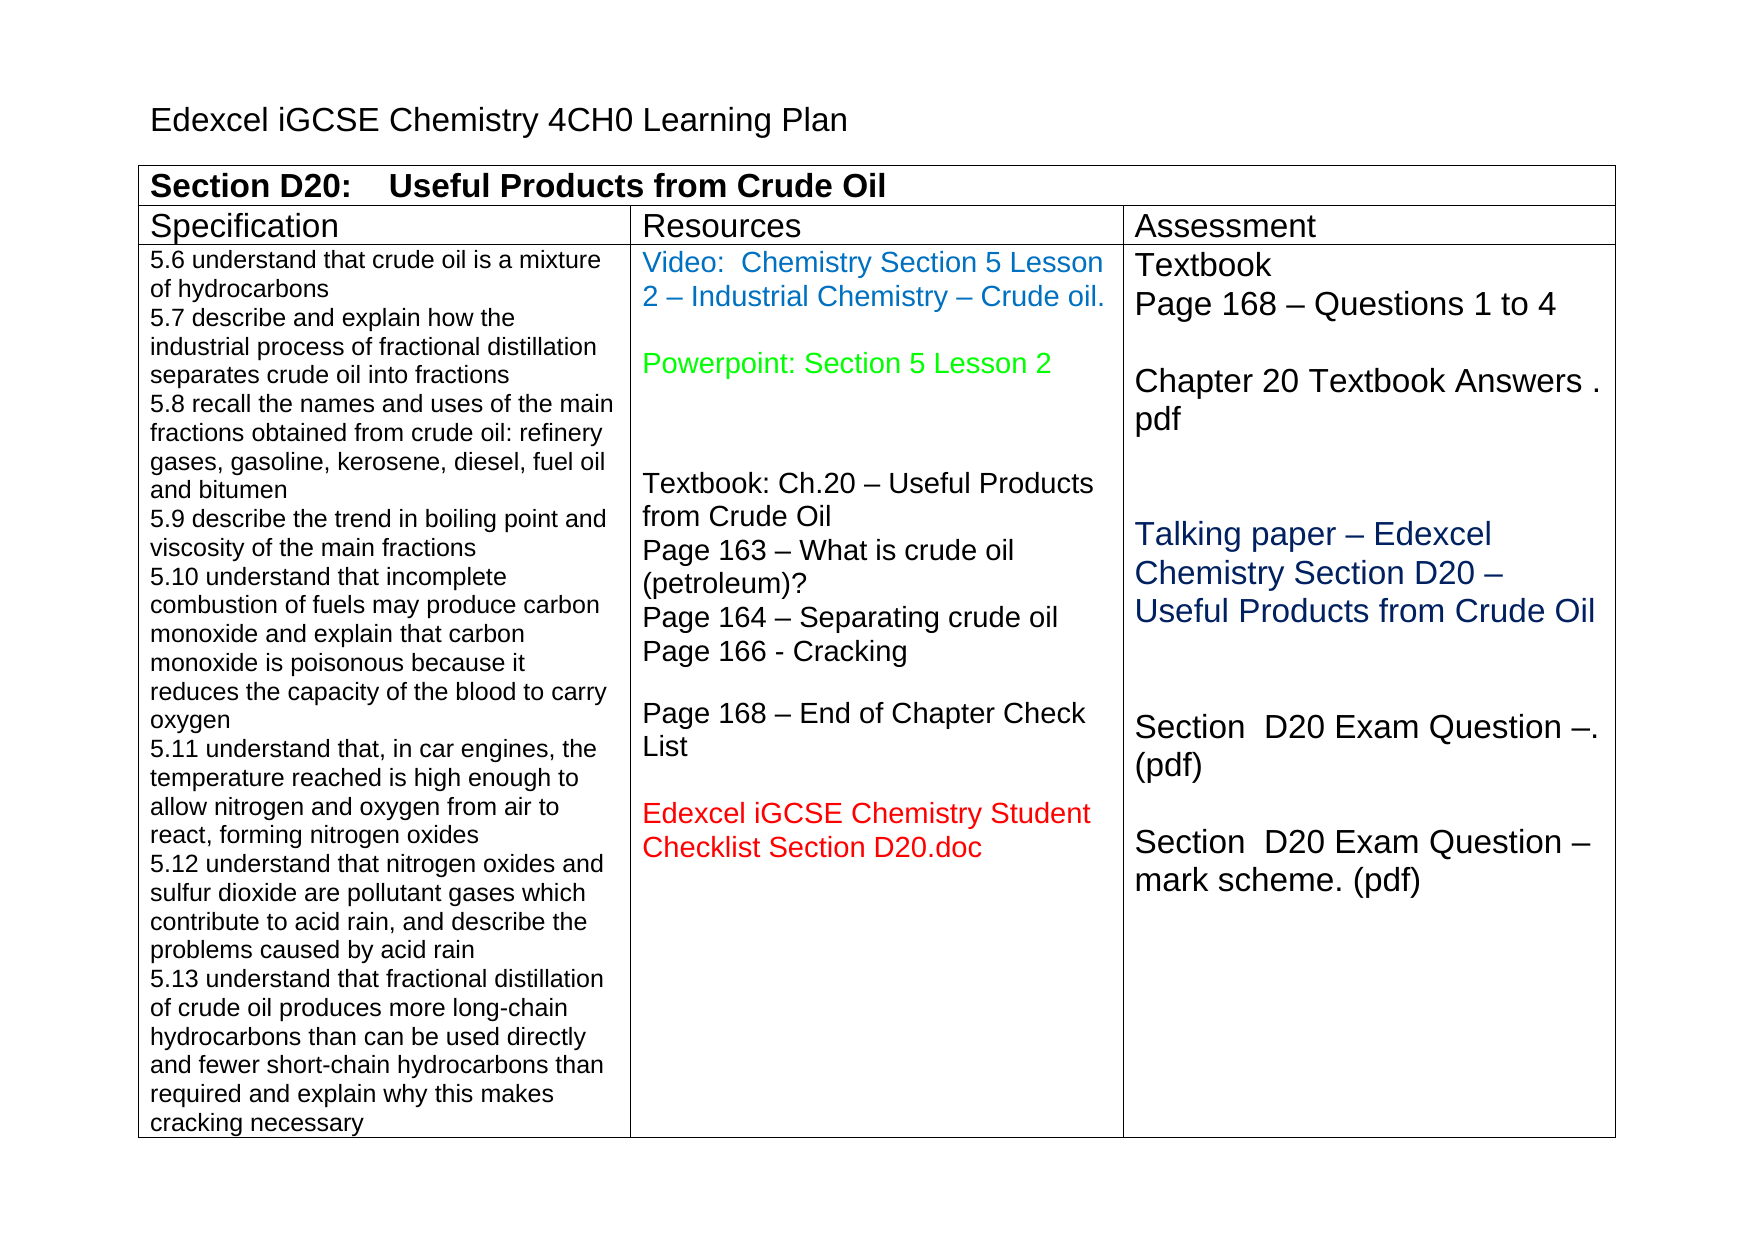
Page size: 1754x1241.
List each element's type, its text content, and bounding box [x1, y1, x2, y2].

table_cell Assessment [1124, 206, 1615, 244]
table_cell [1124, 245, 1615, 1137]
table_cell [139, 245, 630, 1137]
table_cell Specification [139, 206, 630, 244]
table_cell Resources [631, 206, 1123, 244]
text Edexcel iGCSE Chemistry 4CH0 Learning Plan [150, 100, 1604, 139]
table_header Section D20: Useful Products from Crude Oil [139, 166, 1615, 205]
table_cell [631, 245, 1123, 1137]
